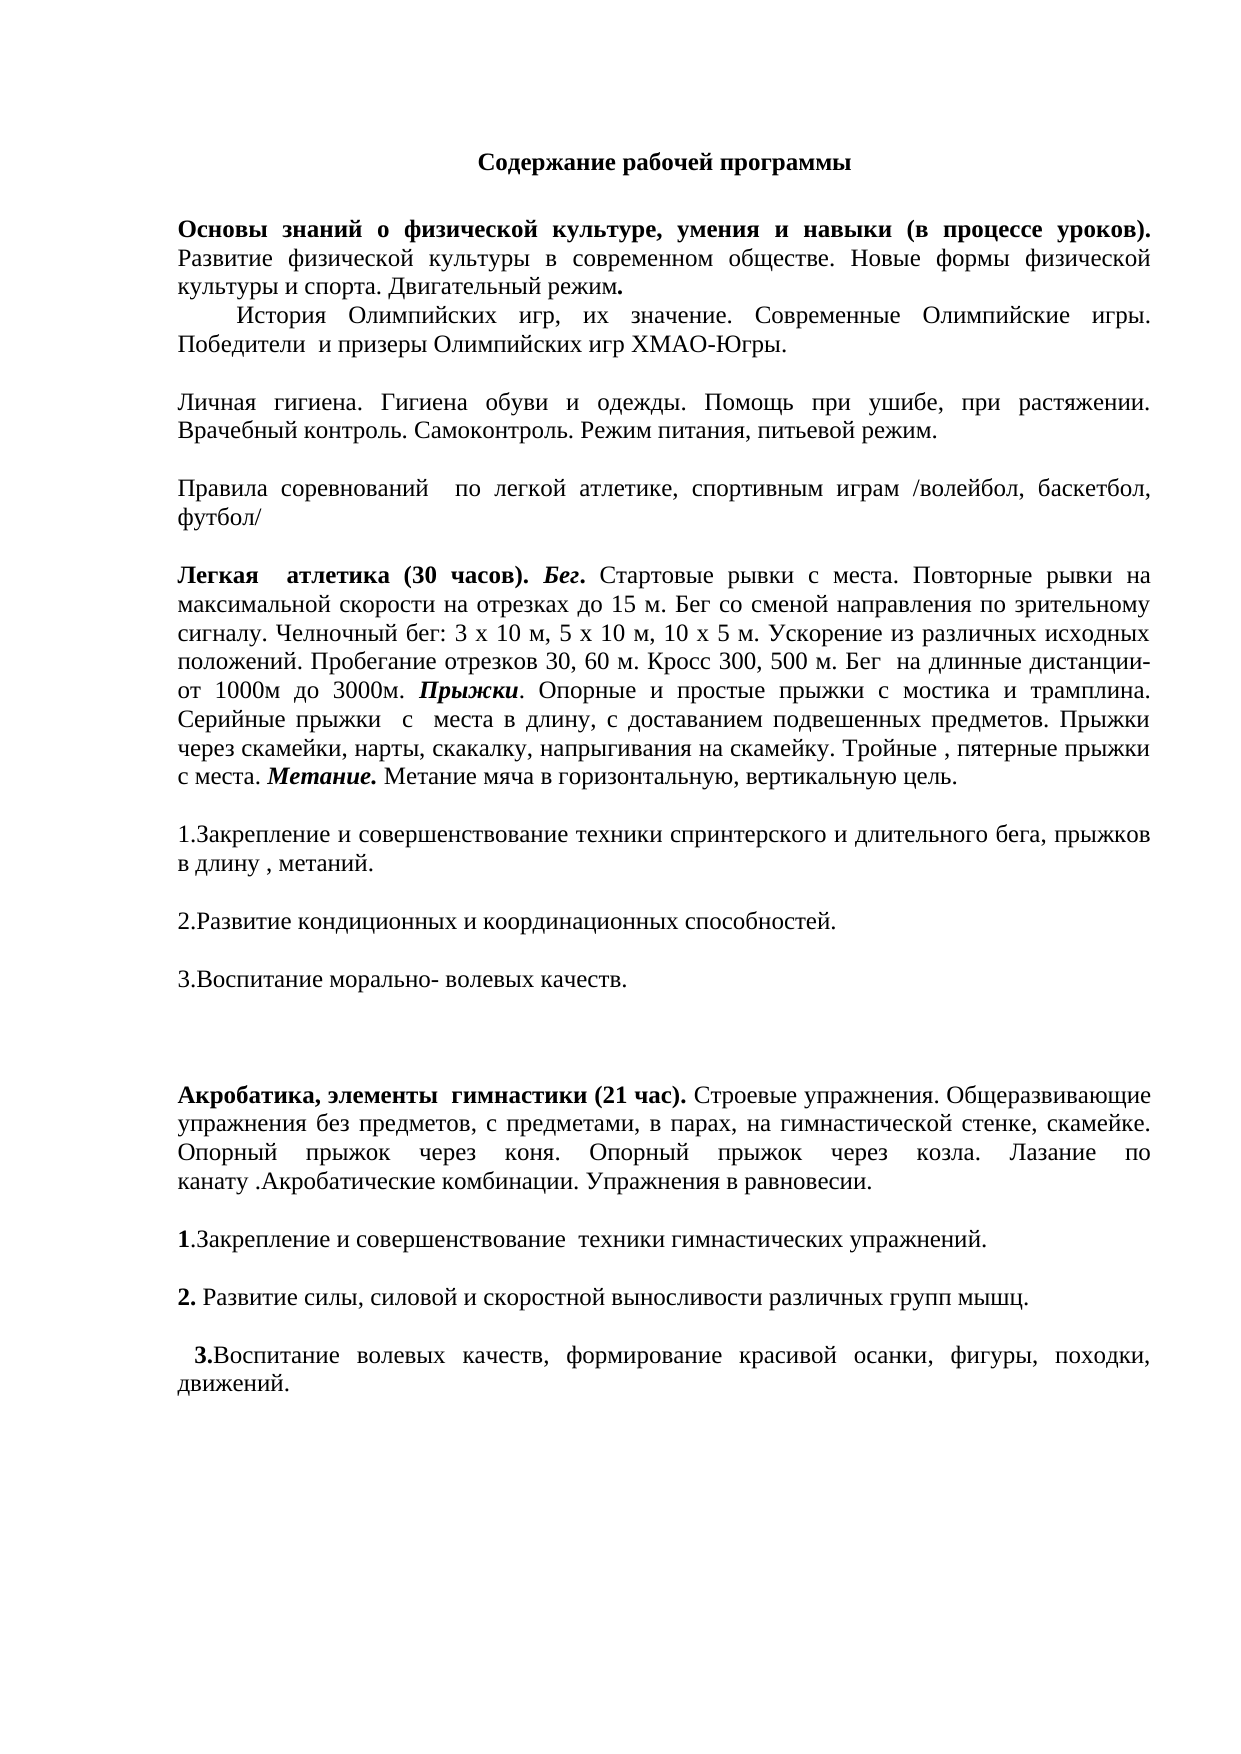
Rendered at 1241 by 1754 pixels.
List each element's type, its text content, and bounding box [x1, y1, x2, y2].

text 2. Развитие силы, силовой и скоростной выносливости различных групп мышц. [177, 1282, 1152, 1311]
text 1.Закрепление и совершенствование техники гимнастических упражнений. [177, 1224, 1152, 1253]
text 3.Воспитание волевых качеств, формирование красивой осанки, фигуры, походки, движений. [177, 1340, 1152, 1397]
text Содержание рабочей программы [177, 147, 1152, 176]
text Основы знаний о физической культуре, умения и навыки (в процессе уроков). Развитие физической культуры в современном обществе. Новые формы физической культуры и спорта. Двигательный режим. [177, 214, 1152, 300]
text 3.Воспитание морально- волевых качеств. [177, 964, 1152, 993]
text Правила соревнований по легкой атлетике, спортивным играм /волейбол, баскетбол, футбол/ [177, 473, 1152, 531]
text Акробатика, элементы гимнастики (21 час). Строевые упражнения. Общеразвивающие упражнения без предметов, с предметами, в парах, на гимнастической стенке, скамейке. Опорный прыжок через коня. Опорный прыжок через козла. Лазание по канату .Акробатические комбинации. Упражнения в равновесии. [177, 1080, 1152, 1195]
text Легкая атлетика (30 часов). Бег. Стартовые рывки с места. Повторные рывки на максимальной скорости на отрезках до . Бег со сменой направления по зрительному сигналу. Челночный бег: 3 х , 5 х , 10 х . Ускорение из различных исходных положений. Пробегание отрезков 30, . Кросс 300, . Бег на длинные дистанции- от 1000м до 3000м. Прыжки. Опорные и простые прыжки с мостика и трамплина. Серийные прыжки с места в длину, с доставанием подвешенных предметов. Прыжки через скамейки, нарты, скакалку, напрыгивания на скамейку. Тройные , пятерные прыжки с места. Метание. Метание мяча в горизонтальную, вертикальную цель. [177, 560, 1152, 790]
text 1.Закрепление и совершенствование техники спринтерского и длительного бега, прыжков в длину , метаний. [177, 819, 1152, 877]
text История Олимпийских игр, их значение. Современные Олимпийские игры. Победители и призеры Олимпийских игр ХМАО-Югры. [177, 300, 1152, 358]
text Личная гигиена. Гигиена обуви и одежды. Помощь при ушибе, при растяжении. Врачебный контроль. Самоконтроль. Режим питания, питьевой режим. [177, 387, 1152, 444]
text 2.Развитие кондиционных и координационных способностей. [177, 906, 1152, 935]
